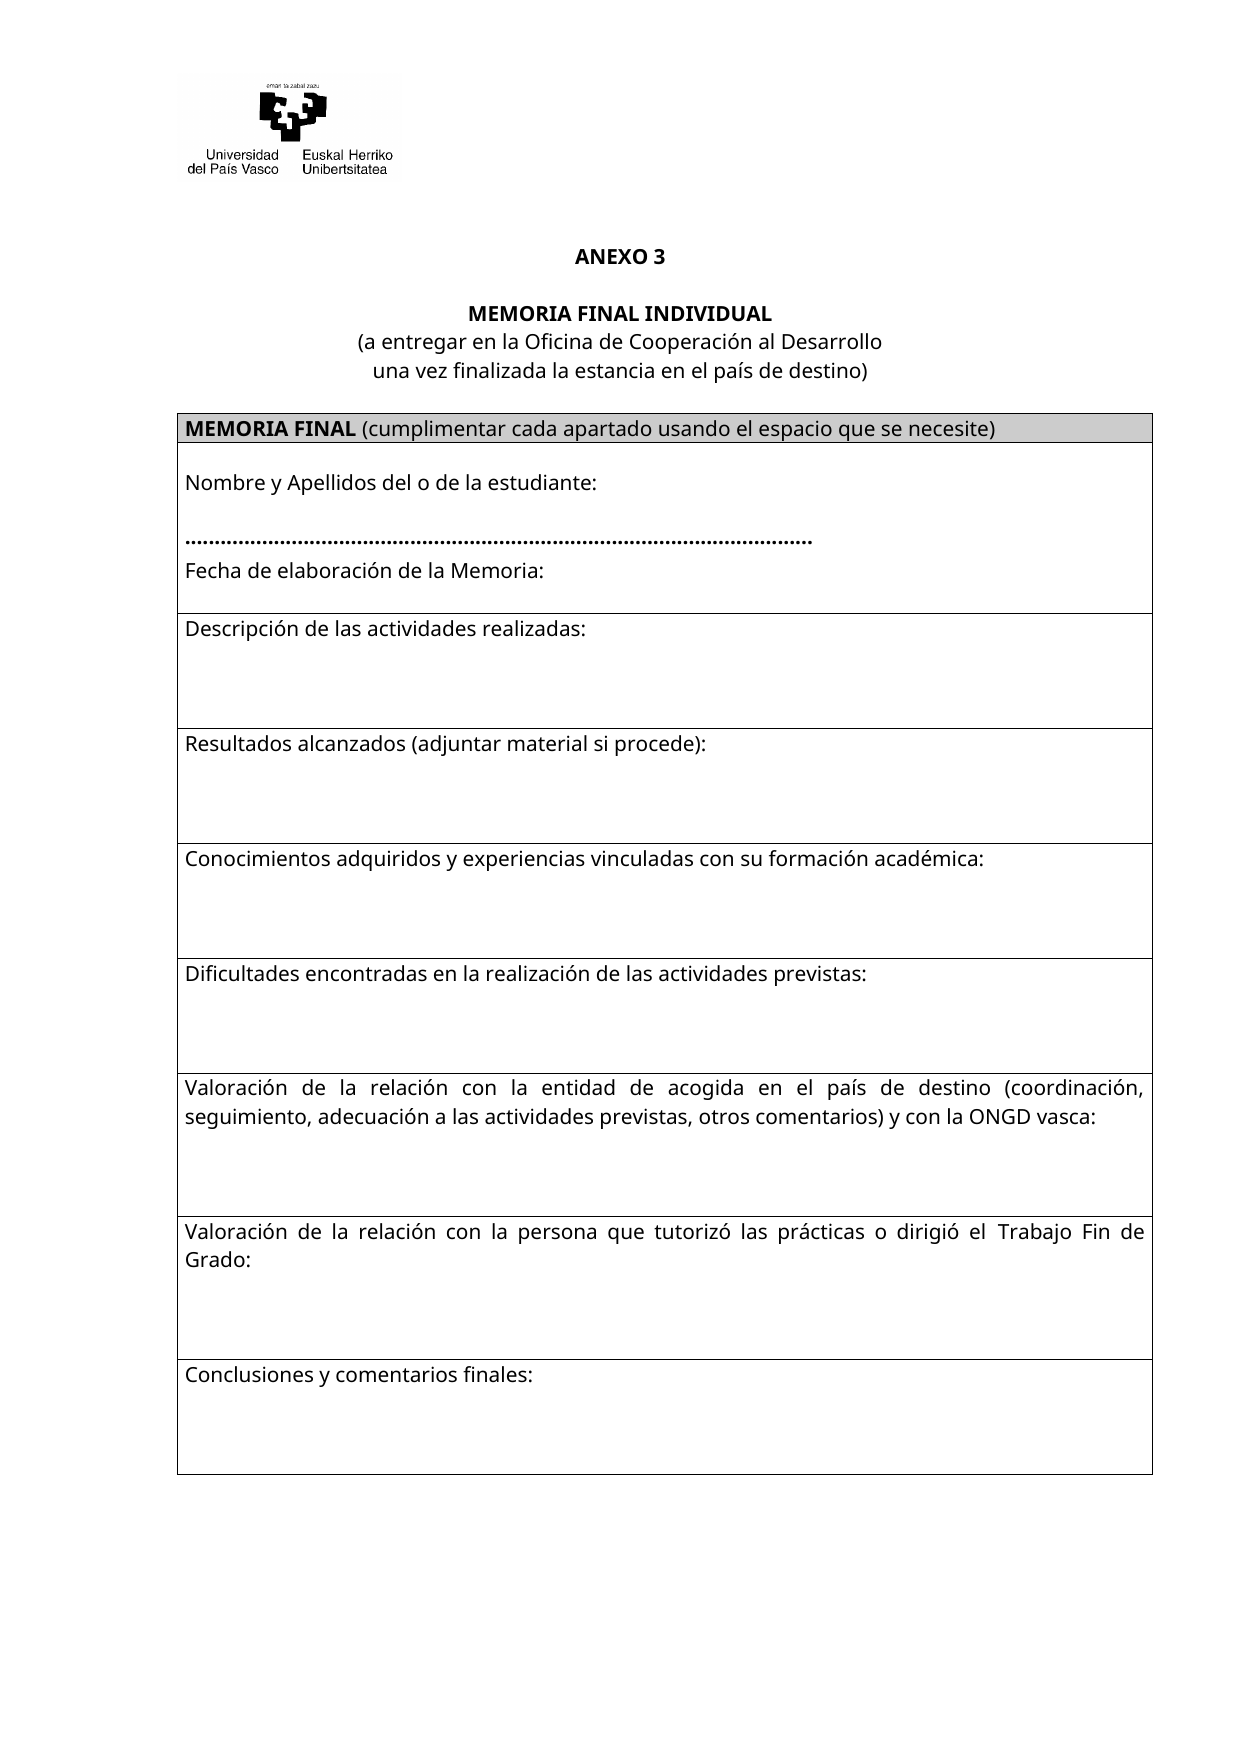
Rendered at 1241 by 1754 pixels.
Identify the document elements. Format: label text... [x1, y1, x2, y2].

table_cell Conocimientos adquiridos y experiencias vinculadas con su formación académica: [178, 844, 1152, 958]
table_cell Dificultades encontradas en la realización de las actividades previstas: [178, 959, 1152, 1072]
table_cell Descripción de las actividades realizadas: [178, 614, 1152, 728]
text (a entregar en la Oficina de Cooperación al Desarrollo [177, 327, 1063, 356]
table_cell Valoración de la relación con la persona que tutorizó las prácticas o dirigió el Trabajo Fin de Grado: [178, 1217, 1152, 1359]
text MEMORIA FINAL INDIVIDUAL [177, 299, 1063, 327]
text una vez finalizada la estancia en el país de destino) [177, 356, 1063, 384]
table_cell Valoración de la relación con la entidad de acogida en el país de destino (coordinación, seguimiento, adecuación a las actividades previstas, otros comentarios) y con la ONGD vasca: [178, 1074, 1152, 1216]
text ANEXO 3 [177, 242, 1063, 271]
table_cell Conclusiones y comentarios finales: [178, 1360, 1152, 1474]
table_cell Nombre y Apellidos del o de la estudiante: .......................................................................................................... Fecha de elaboración de la Memoria: [178, 443, 1152, 613]
table_header MEMORIA FINAL (cumplimentar cada apartado usando el espacio que se necesite) [178, 414, 1152, 442]
table_cell Resultados alcanzados (adjuntar material si procede): [178, 729, 1152, 843]
